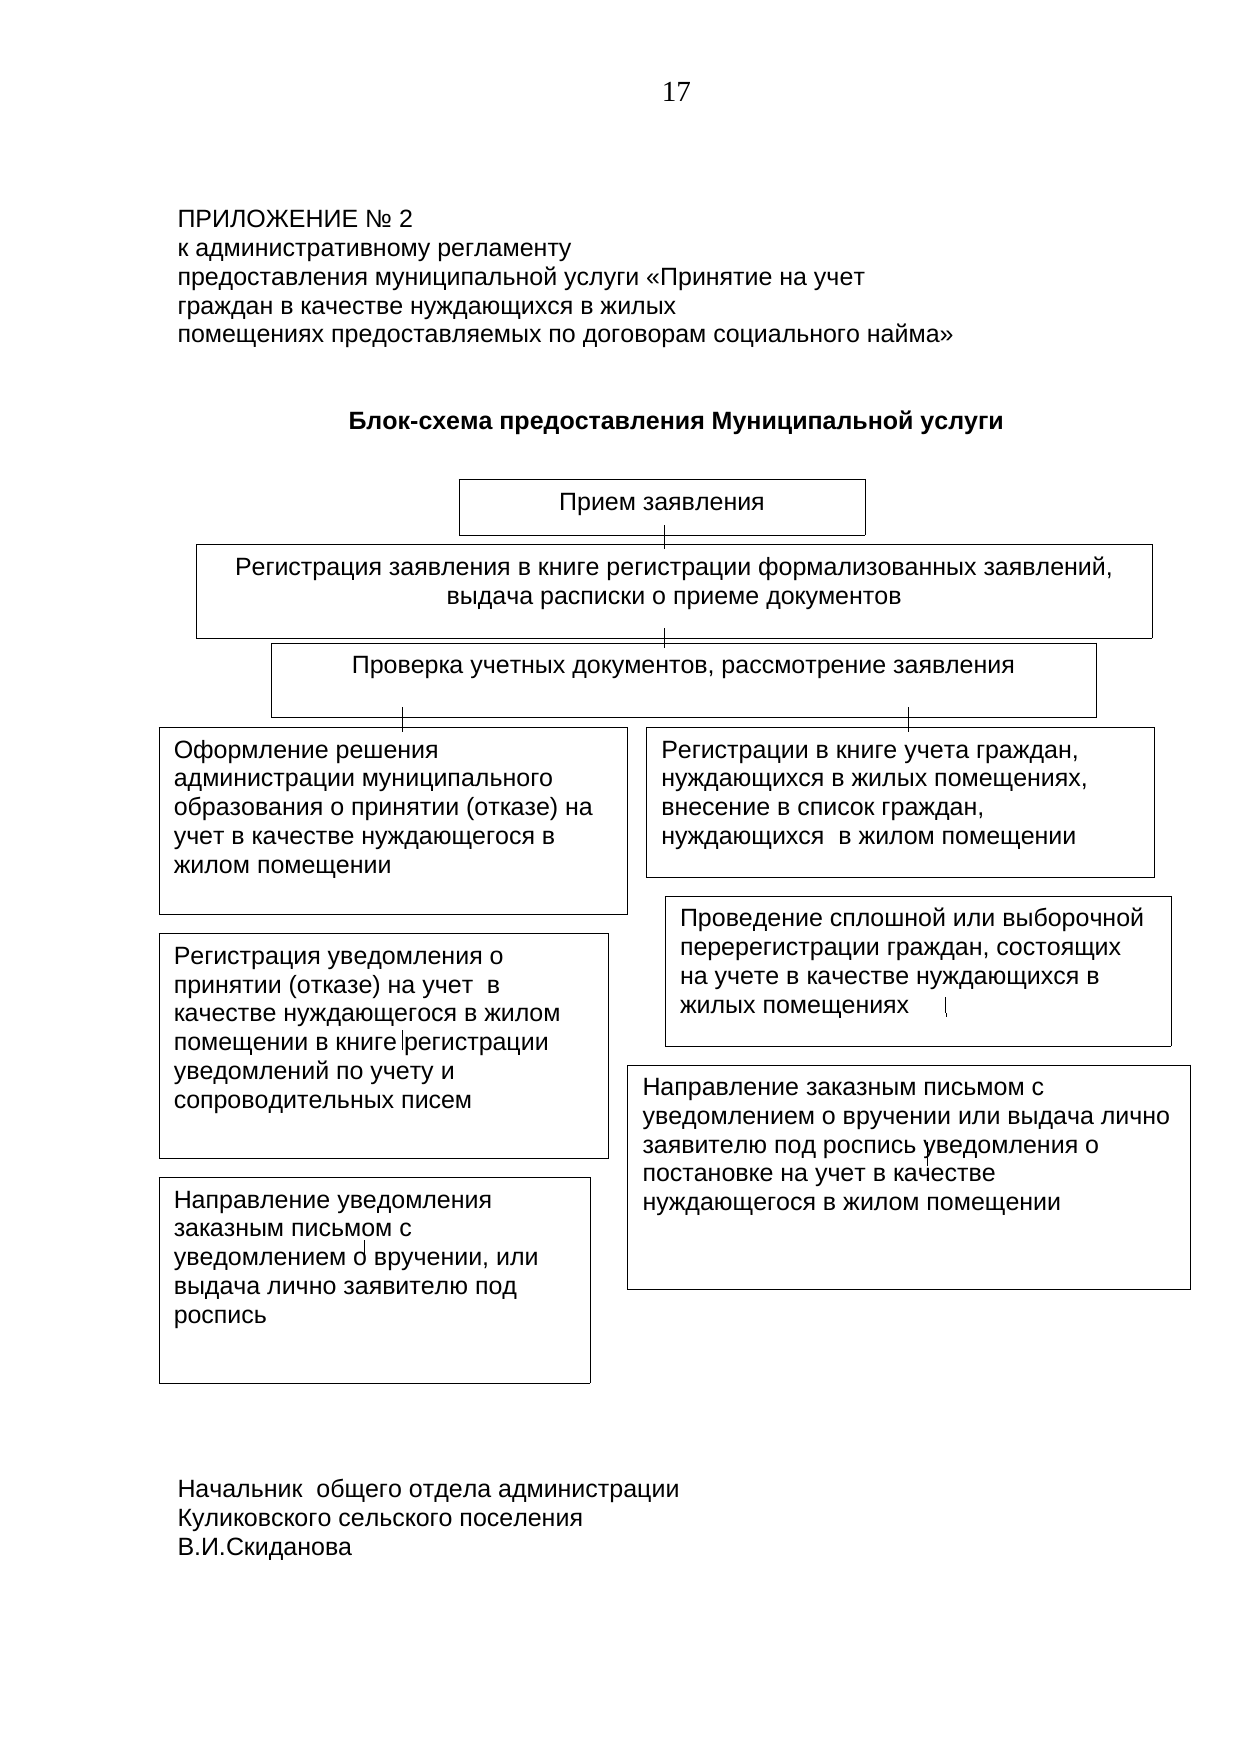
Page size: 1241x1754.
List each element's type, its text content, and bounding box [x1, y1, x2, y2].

text Блок-схема предоставления Муниципальной услуги [177, 406, 1175, 434]
text к административному регламенту [177, 233, 1175, 262]
text граждан в качестве нуждающихся в жилых [177, 291, 1175, 319]
text Начальник общего отдела администрации [177, 1474, 1175, 1503]
text помещениях предоставляемых по договорам социального найма» [177, 319, 1175, 348]
text ПРИЛОЖЕНИЕ № 2 [177, 204, 1175, 233]
text предоставления муниципальной услуги «Принятие на учет [177, 262, 1175, 291]
text В.И.Скиданова [177, 1532, 1175, 1560]
text Куликовского сельского поселения [177, 1503, 1175, 1532]
